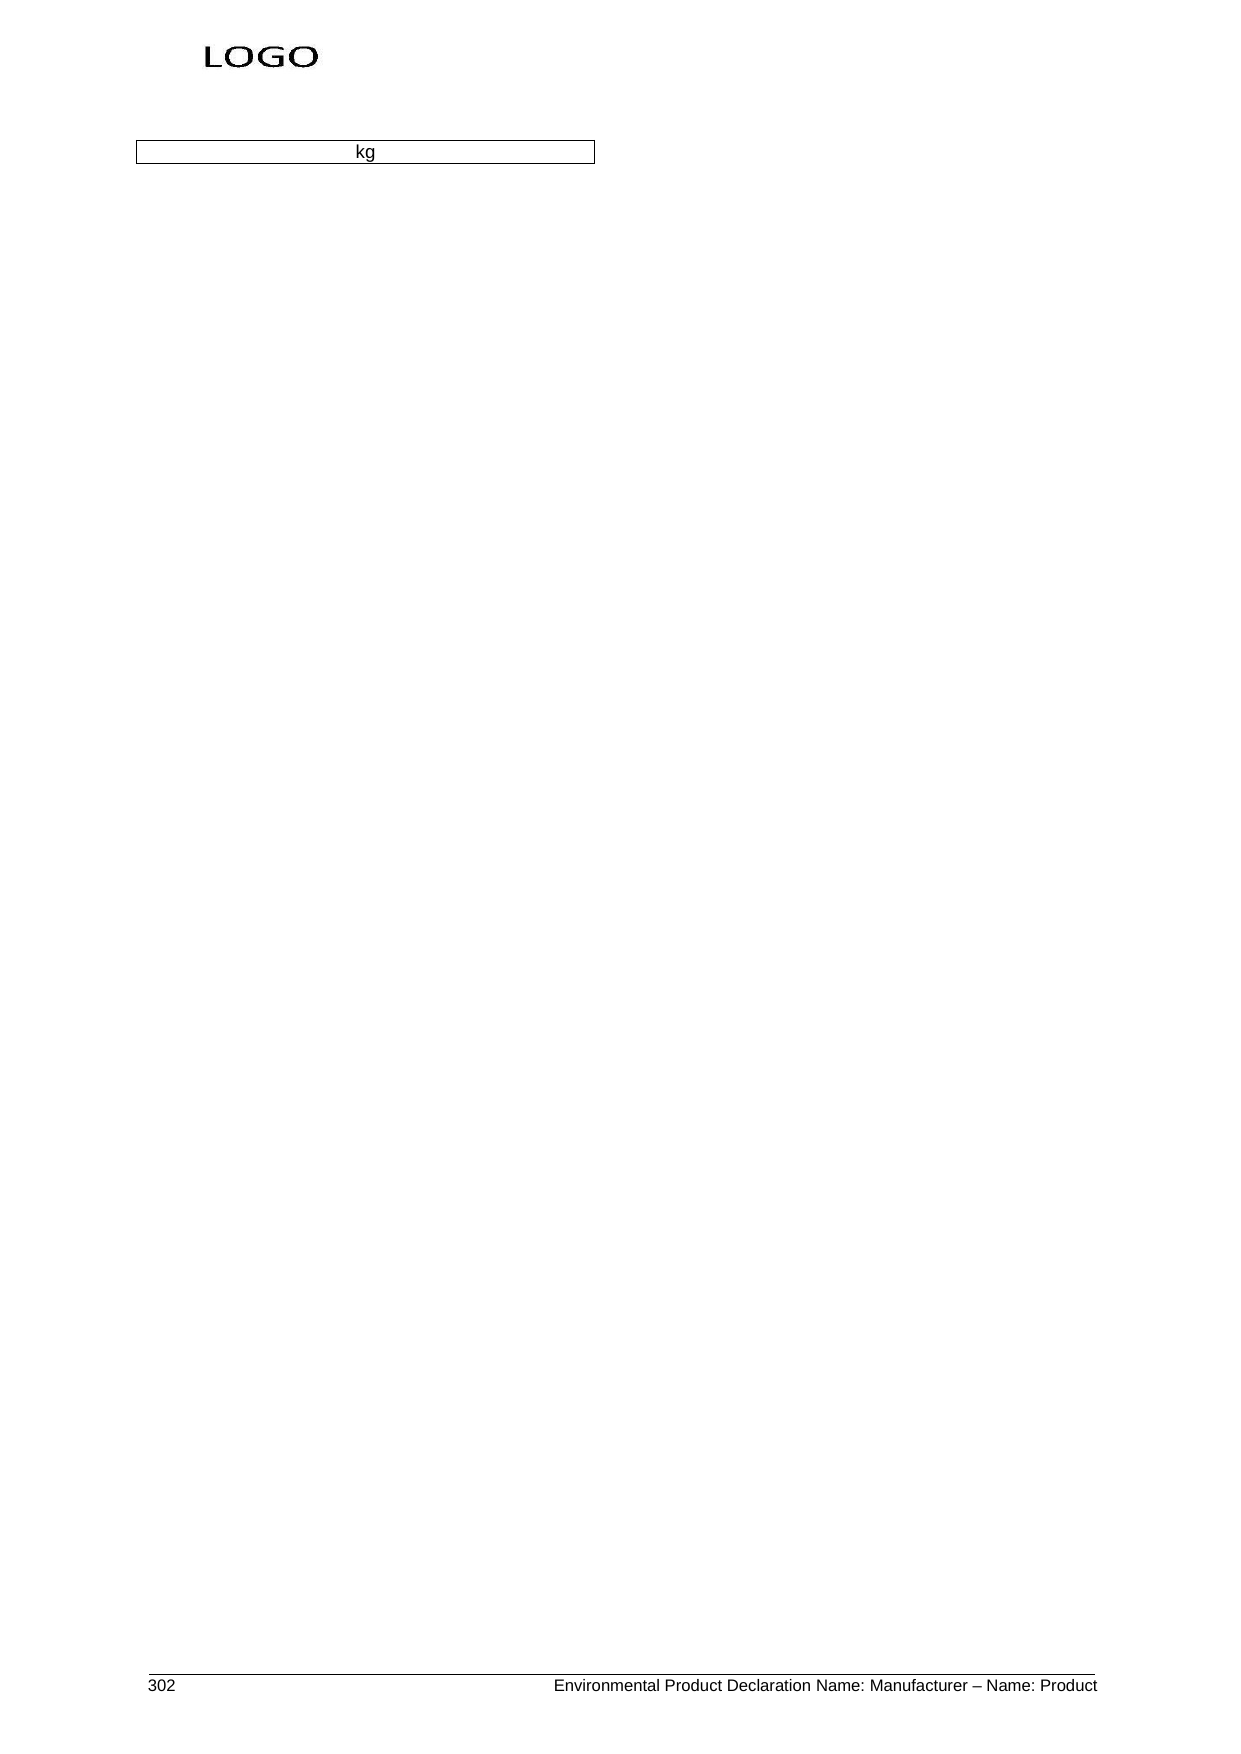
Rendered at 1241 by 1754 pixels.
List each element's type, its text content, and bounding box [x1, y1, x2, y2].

picture [148, 13, 623, 102]
table_cell kg [137, 141, 594, 162]
